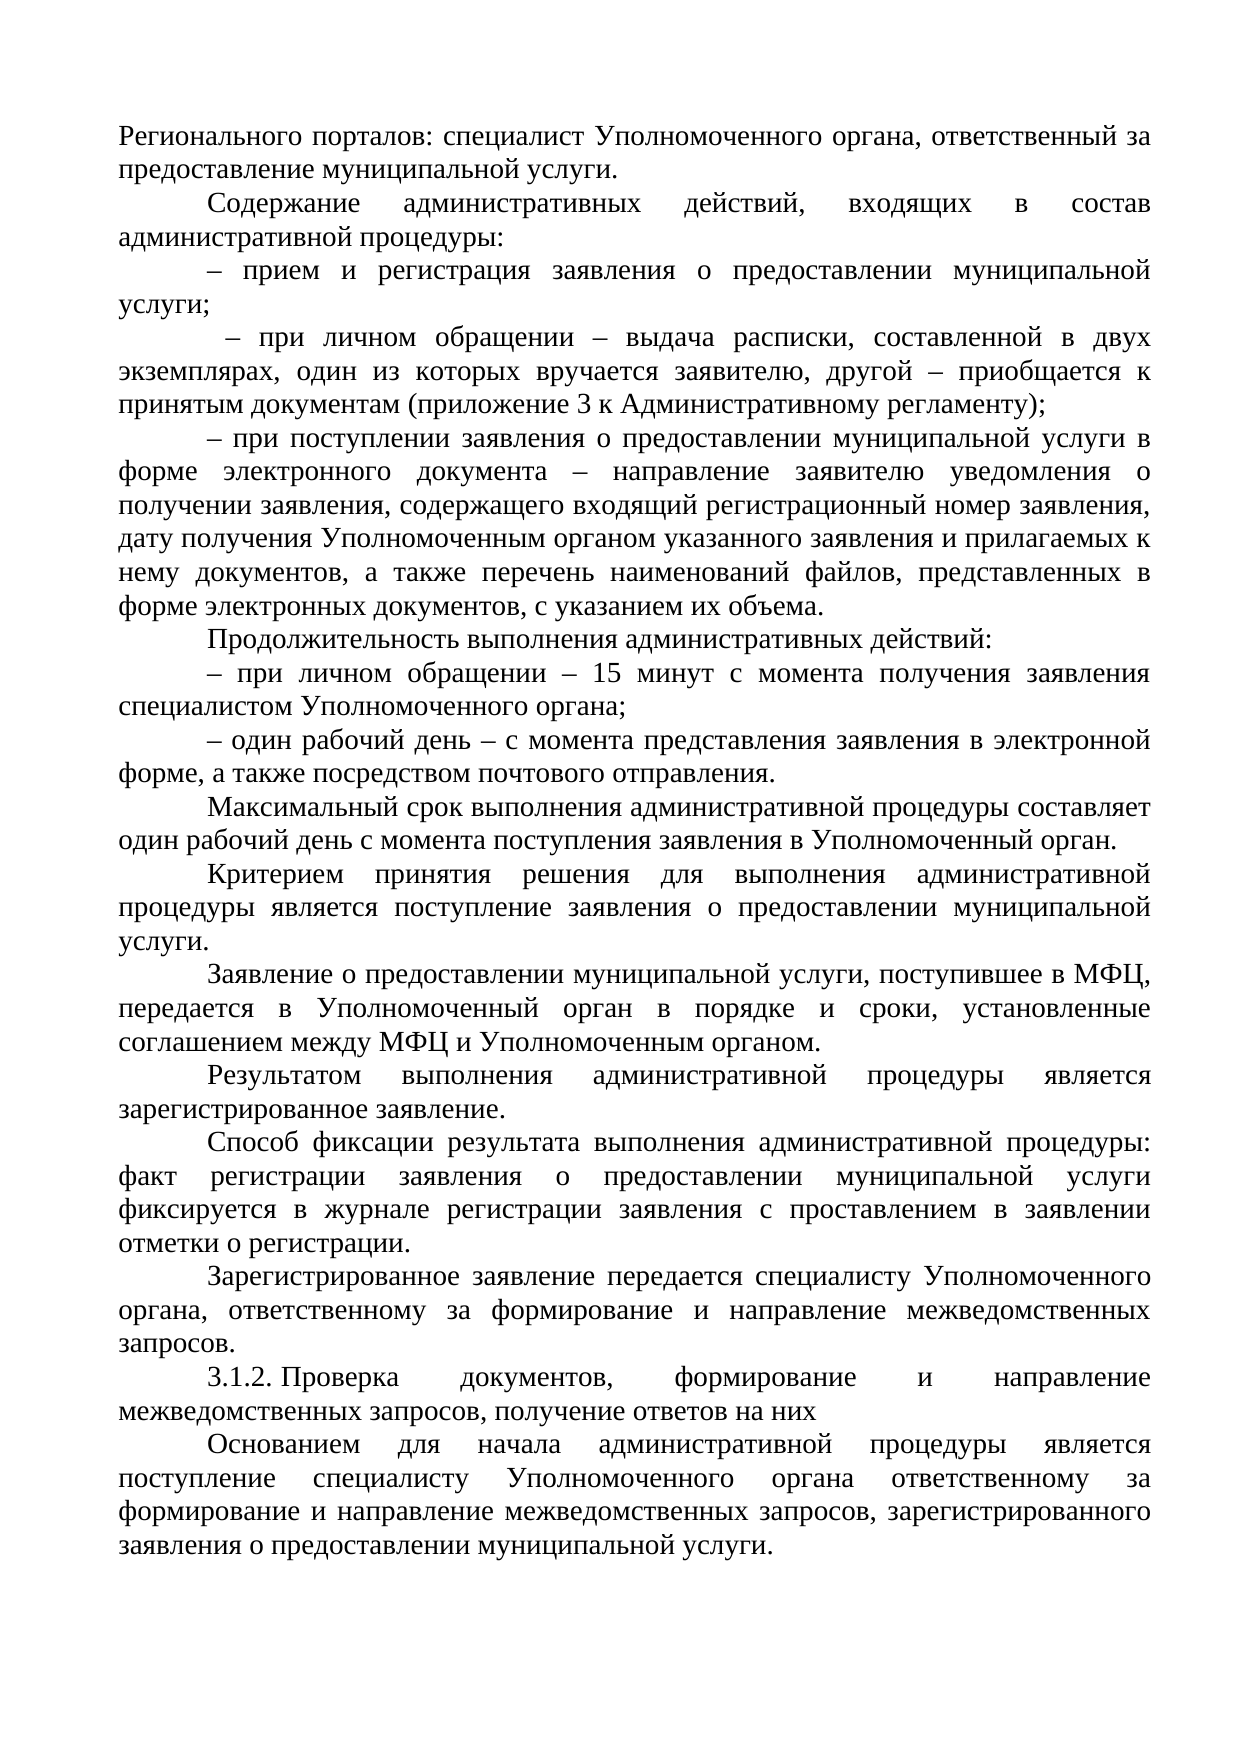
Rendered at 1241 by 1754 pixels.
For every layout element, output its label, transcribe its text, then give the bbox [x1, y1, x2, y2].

text Основанием для начала административной процедуры является поступление специалисту Уполномоченного органа ответственному за формирование и направление межведомственных запросов, зарегистрированного заявления о предоставлении муниципальной услуги. [118, 1426, 1152, 1560]
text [118, 118, 1152, 185]
text Зарегистрированное заявление передается специалисту Уполномоченного органа, ответственному за формирование и направление межведомственных запросов. [118, 1258, 1152, 1359]
text Заявление о предоставлении муниципальной услуги, поступившее в МФЦ, передается в Уполномоченный орган в порядке и сроки, установленные соглашением между МФЦ и Уполномоченным органом. [118, 957, 1152, 1057]
text Критерием принятия решения для выполнения административной процедуры является поступление заявления о предоставлении муниципальной услуги. [118, 856, 1152, 957]
text – при личном обращении – выдача расписки, составленной в двух экземплярах, один из которых вручается заявителю, другой – приобщается к принятым документам (приложение 3 к Административному регламенту); [118, 319, 1152, 420]
list Проверка документов, формирование и направление межведомственных запросов, получение ответов на них [118, 1359, 1152, 1426]
text Максимальный срок выполнения административной процедуры составляет один рабочий день с момента поступления заявления в Уполномоченный орган. [118, 789, 1152, 856]
text – при поступлении заявления о предоставлении муниципальной услуги в форме электронного документа – направление заявителю уведомления о получении заявления, содержащего входящий регистрационный номер заявления, дату получения Уполномоченным органом указанного заявления и прилагаемых к нему документов, а также перечень наименований файлов, представленных в форме электронных документов, с указанием их объема. [118, 420, 1152, 621]
text – один рабочий день – с момента представления заявления в электронной форме, а также посредством почтового отправления. [118, 722, 1152, 789]
text – при личном обращении – 15 минут с момента получения заявления специалистом Уполномоченного органа; [118, 655, 1152, 722]
text – прием и регистрация заявления о предоставлении муниципальной услуги; [118, 252, 1152, 319]
text Способ фиксации результата выполнения административной процедуры: факт регистрации заявления о предоставлении муниципальной услуги фиксируется в журнале регистрации заявления с проставлением в заявлении отметки о регистрации. [118, 1124, 1152, 1258]
text Продолжительность выполнения административных действий: [118, 621, 1152, 655]
text Содержание административных действий, входящих в состав административной процедуры: [118, 185, 1152, 252]
text Результатом выполнения административной процедуры является зарегистрированное заявление. [118, 1057, 1152, 1124]
